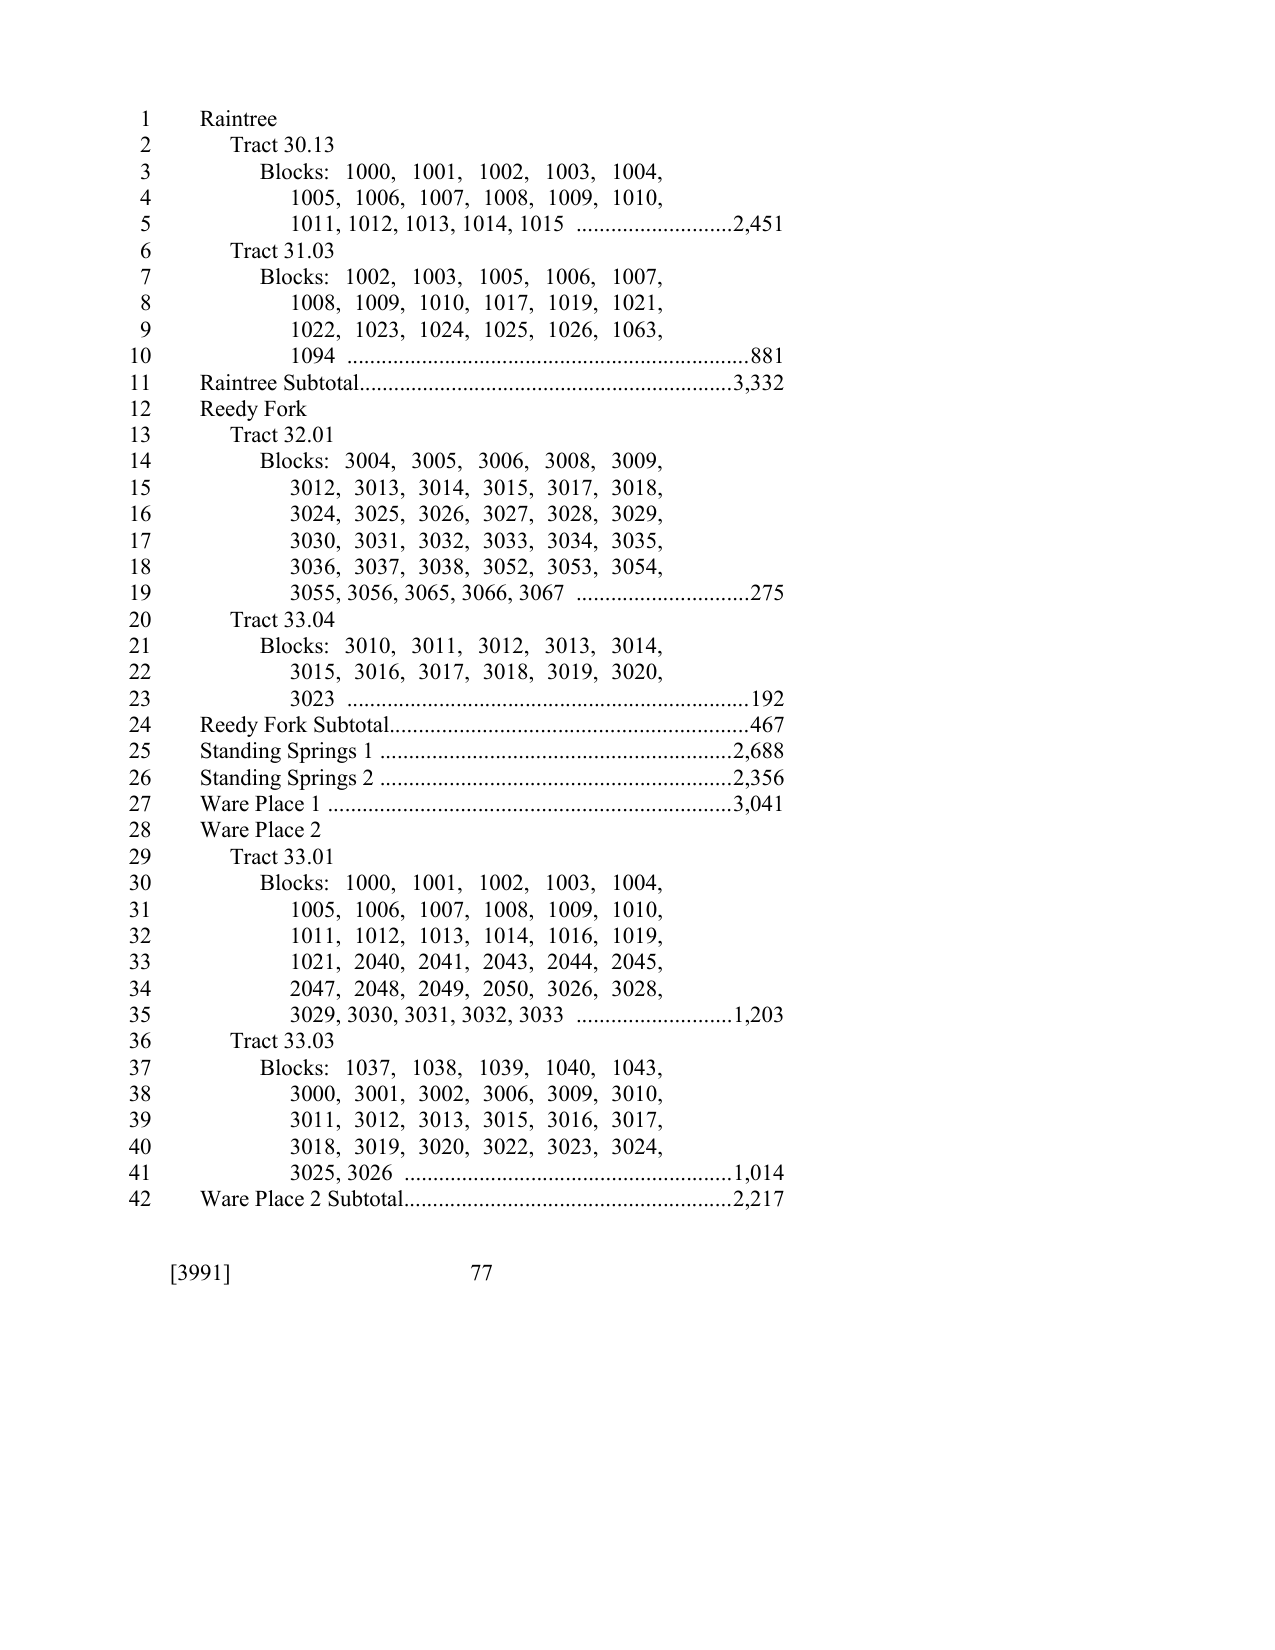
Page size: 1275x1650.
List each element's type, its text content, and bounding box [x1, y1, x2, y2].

text Blocks: 1002, 1003, 1005, 1006, 1007, 1008, 1009, 1010, 1017, 1019, 1021, 1022, 1023, 1024, 1025, 1026, 1063, 1094 881 [259, 263, 663, 368]
text Ware Place 1 3,041 [199, 790, 787, 817]
text Blocks: 1000, 1001, 1002, 1003, 1004, 1005, 1006, 1007, 1008, 1009, 1010, 1011, 1012, 1013, 1014, 1015 2,451 [259, 158, 663, 237]
text Reedy Fork Subtotal 467 [199, 711, 787, 737]
text Blocks: 1037, 1038, 1039, 1040, 1043, 3000, 3001, 3002, 3006, 3009, 3010, 3011, 3012, 3013, 3015, 3016, 3017, 3018, 3019, 3020, 3022, 3023, 3024, 3025, 3026 1,014 [259, 1054, 663, 1186]
text Raintree Subtotal 3,332 [199, 368, 787, 395]
text Blocks: 3004, 3005, 3006, 3008, 3009, 3012, 3013, 3014, 3015, 3017, 3018, 3024, 3025, 3026, 3027, 3028, 3029, 3030, 3031, 3032, 3033, 3034, 3035, 3036, 3037, 3038, 3052, 3053, 3054, 3055, 3056, 3065, 3066, 3067 275 [259, 448, 663, 606]
text Blocks: 1000, 1001, 1002, 1003, 1004, 1005, 1006, 1007, 1008, 1009, 1010, 1011, 1012, 1013, 1014, 1016, 1019, 1021, 2040, 2041, 2043, 2044, 2045, 2047, 2048, 2049, 2050, 3026, 3028, 3029, 3030, 3031, 3032, 3033 1,203 [259, 869, 663, 1027]
text Ware Place 2 Subtotal 2,217 [199, 1186, 787, 1212]
text Tract 33.01 [229, 843, 787, 869]
text Tract 33.03 [229, 1027, 787, 1054]
text Tract 32.01 [229, 421, 787, 448]
text Tract 31.03 [229, 237, 787, 263]
text Standing Springs 1 2,688 [199, 737, 787, 764]
text Tract 33.04 [229, 606, 787, 632]
text Ware Place 2 [199, 817, 787, 843]
text Standing Springs 2 2,356 [199, 764, 787, 790]
text Tract 30.13 [229, 131, 787, 158]
text Blocks: 3010, 3011, 3012, 3013, 3014, 3015, 3016, 3017, 3018, 3019, 3020, 3023 192 [259, 632, 663, 711]
text Reedy Fork [199, 395, 787, 421]
text Raintree [199, 105, 787, 131]
